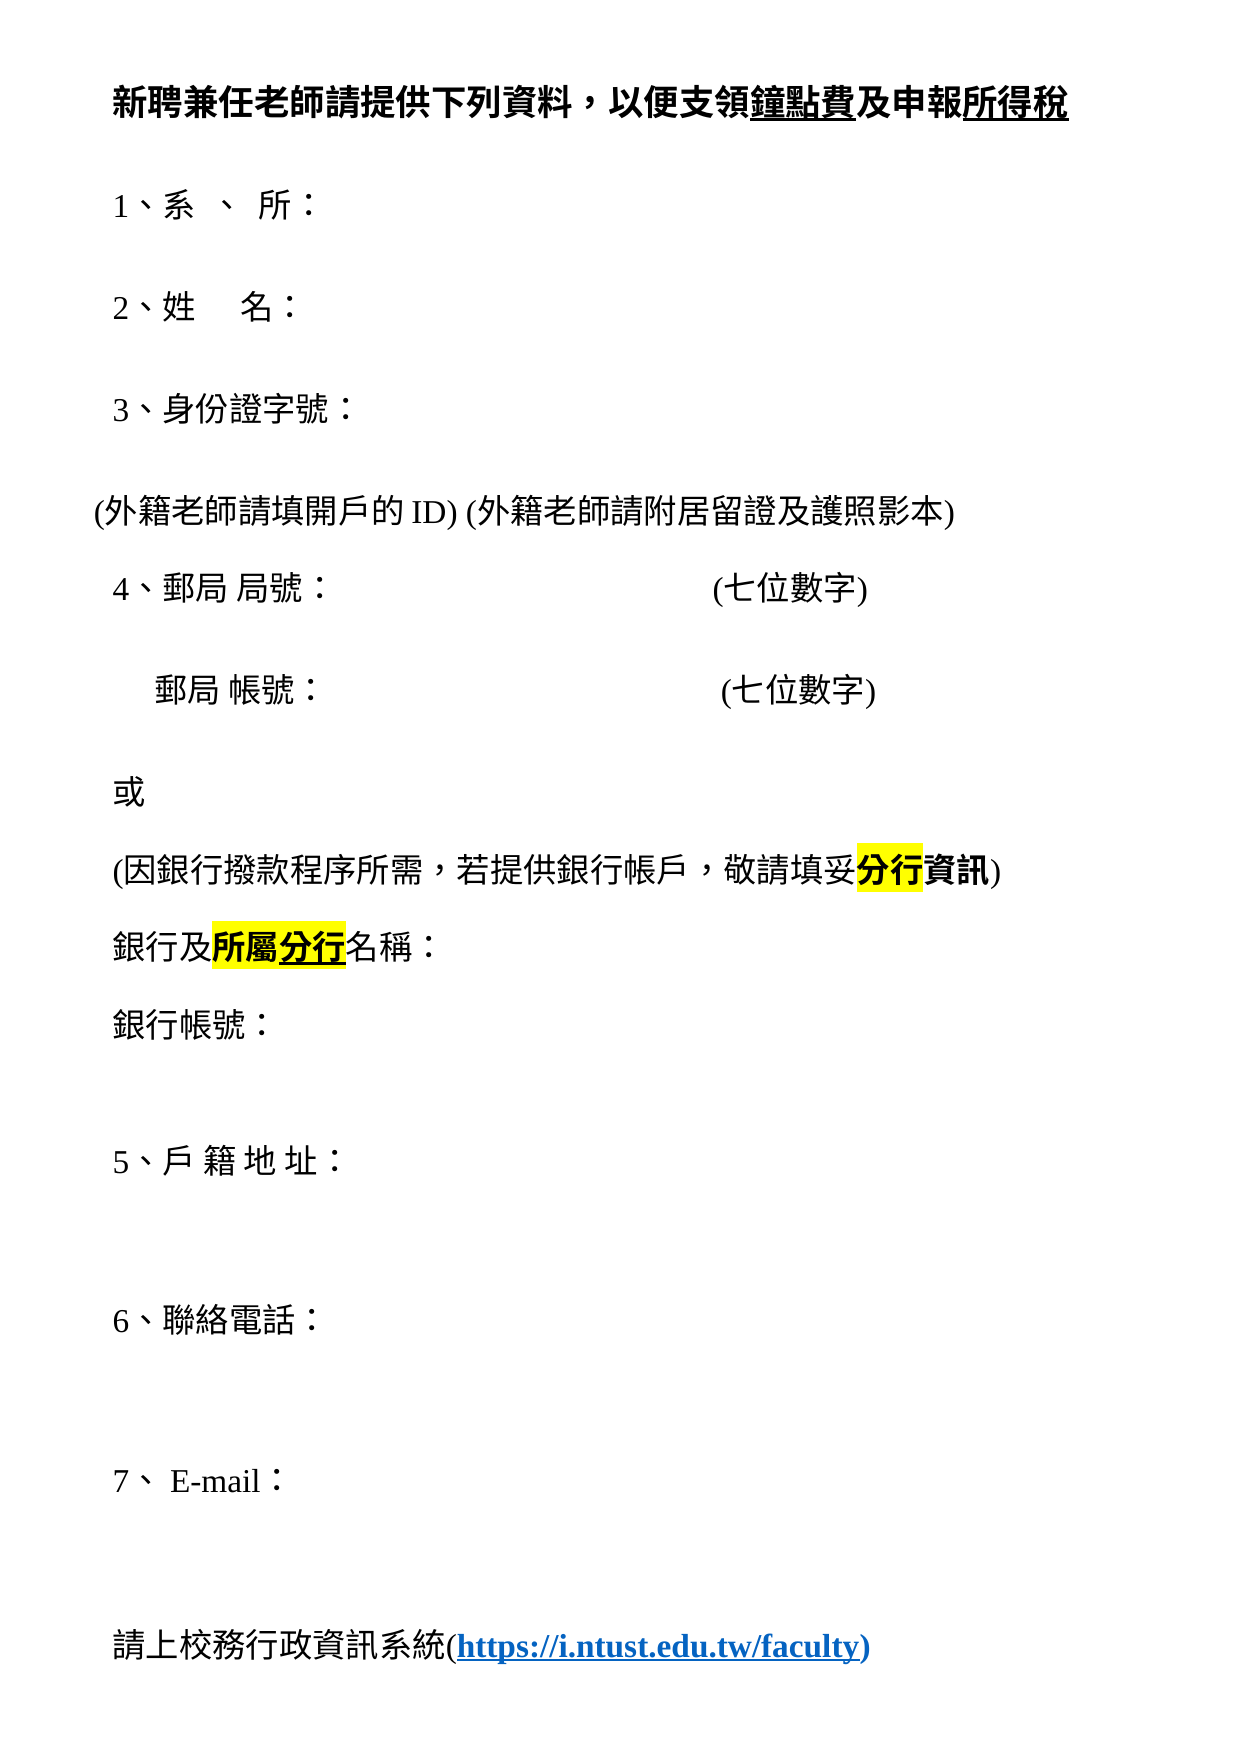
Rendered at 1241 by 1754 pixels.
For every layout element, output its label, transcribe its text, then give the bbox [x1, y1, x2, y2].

text 1、系 、 所： [112, 164, 1167, 242]
text 銀行及所屬分行名稱： [112, 906, 1167, 984]
text (因銀行撥款程序所需，若提供銀行帳戶，敬請填妥分行資訊) [112, 829, 1167, 906]
text 或 [112, 751, 1167, 829]
text 郵局 帳號： (七位數字) [112, 649, 1167, 727]
text 2、姓 名： [112, 266, 1167, 344]
text (外籍老師請填開戶的ID) (外籍老師請附居留證及護照影本) [93, 470, 1167, 547]
text 新聘兼任老師請提供下列資料，以便支領鐘點費及申報所得稅 [112, 61, 1167, 139]
text 7、 E-mail： [112, 1439, 1167, 1517]
text 請上校務行政資訊系統(https://i.ntust.edu.tw/faculty) [112, 1619, 1167, 1667]
text 3、身份證字號： [112, 368, 1167, 446]
text 6、聯絡電話： [112, 1279, 1167, 1357]
text 銀行帳號： [112, 984, 1167, 1062]
text 4、郵局 局號： (七位數字) [112, 547, 1167, 625]
text 5、戶 籍 地 址： [112, 1120, 1167, 1197]
